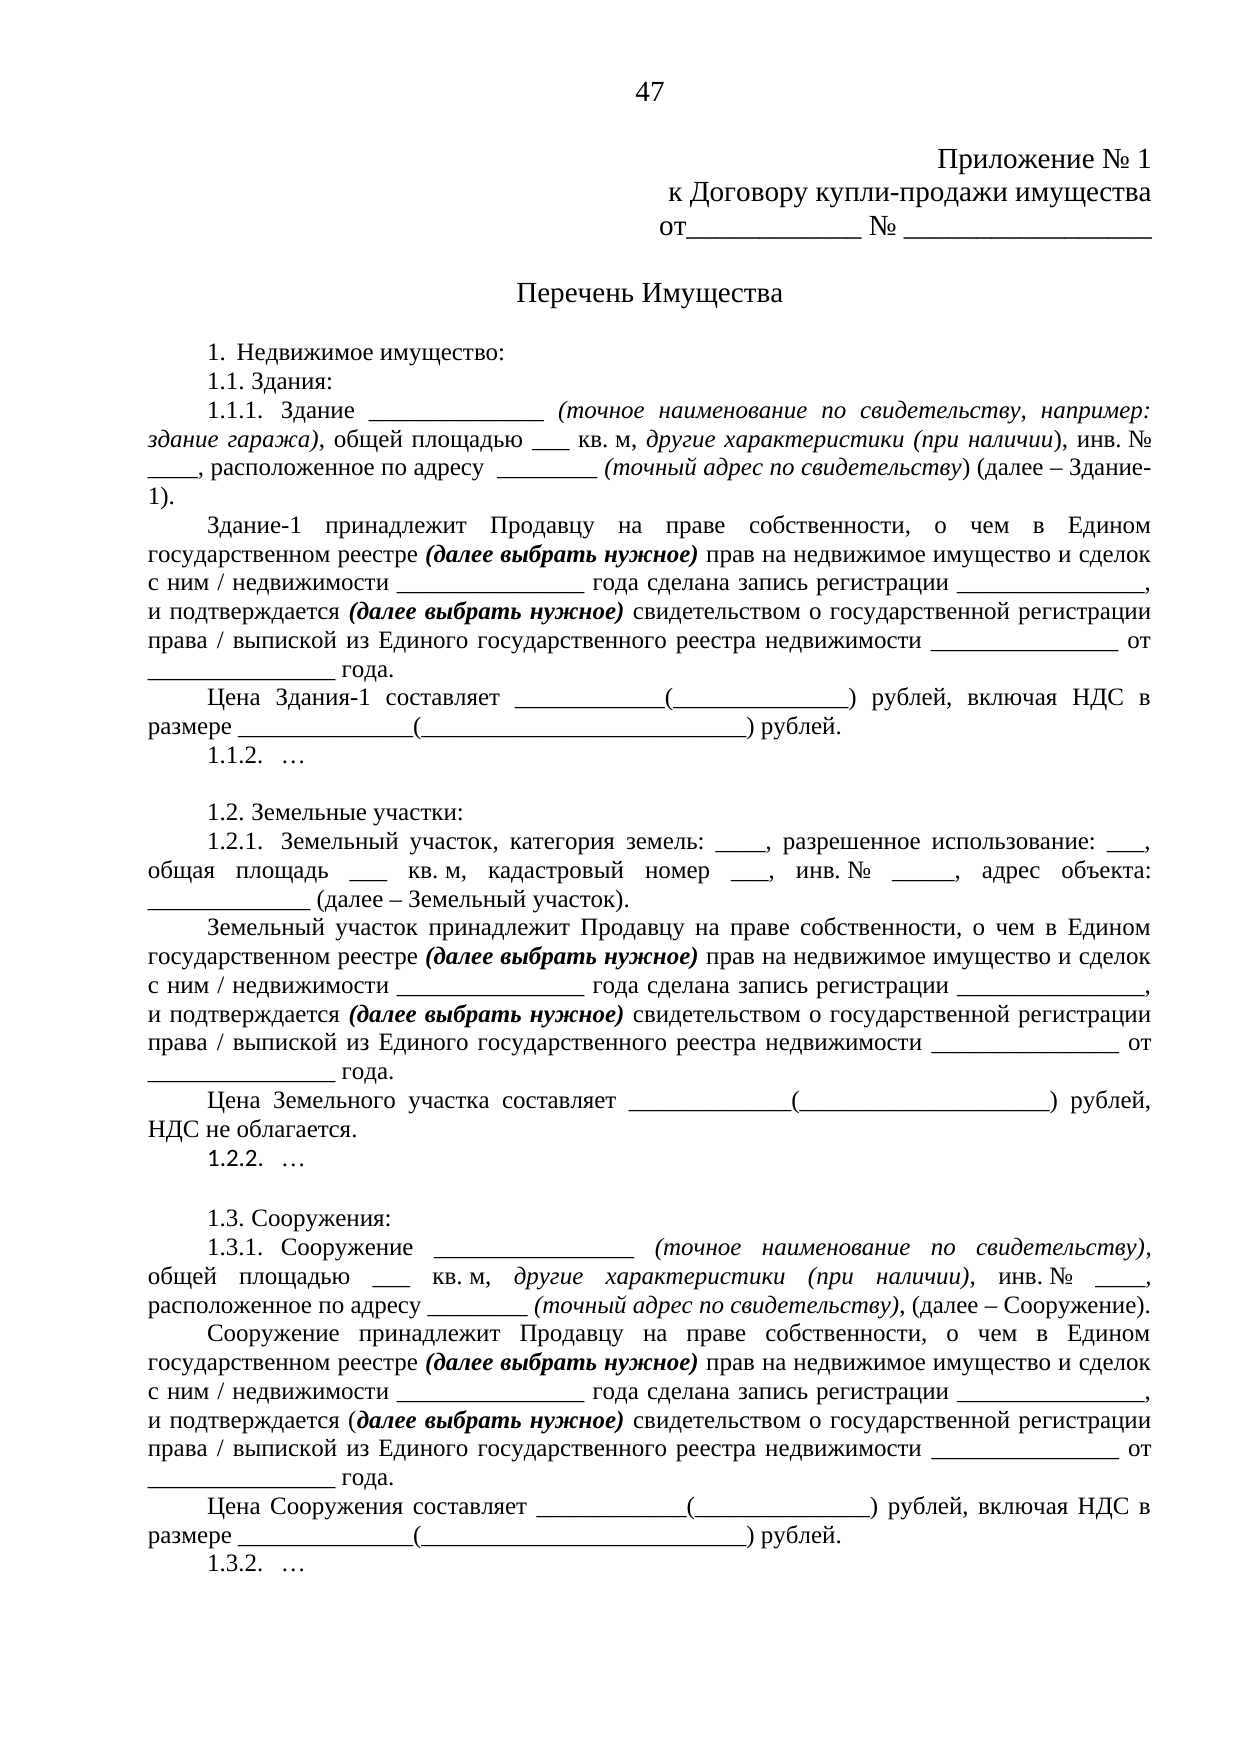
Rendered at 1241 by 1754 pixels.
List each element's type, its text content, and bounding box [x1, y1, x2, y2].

text Цена Здания-1 составляет ____________(______________) рублей, включая НДС в размере ______________(__________________________) рублей. [148, 682, 1152, 740]
text от____________ № _________________ [148, 208, 1152, 242]
list Земельный участок, категория земель: ____, разрешенное использование: ___, общая площадь ___ кв. м, кадастровый номер ___, инв. № _____, адрес объекта: _____________ (далее – Земельный участок). [148, 826, 1152, 912]
text Сооружение принадлежит Продавцу на праве собственности, о чем в Едином государственном реестре (далее выбрать нужное) прав на недвижимое имущество и сделок с ним / недвижимости _______________ года сделана запись регистрации _______________, и подтверждается (далее выбрать нужное) свидетельством о государственной регистрации права / выпиской из Единого государственного реестра недвижимости _______________ от _______________ года. [148, 1318, 1152, 1491]
list … [148, 1548, 1152, 1577]
text Перечень Имущества [148, 275, 1152, 309]
text Цена Сооружения составляет ____________(______________) рублей, включая НДС в размере ______________(__________________________) рублей. [148, 1491, 1152, 1548]
text Цена Земельного участка составляет _____________(____________________) рублей, НДС не облагается. [148, 1085, 1152, 1142]
list Здания: [148, 366, 1152, 395]
list … [148, 1142, 1152, 1173]
list Недвижимое имущество: [148, 337, 1152, 366]
text к Договору купли-продажи имущества [148, 174, 1152, 208]
list … [148, 740, 1152, 769]
list Сооружения: [148, 1203, 1152, 1232]
text Земельный участок принадлежит Продавцу на праве собственности, о чем в Едином государственном реестре (далее выбрать нужное) прав на недвижимое имущество и сделок с ним / недвижимости _______________ года сделана запись регистрации _______________, и подтверждается (далее выбрать нужное) свидетельством о государственной регистрации права / выпиской из Единого государственного реестра недвижимости _______________ от _______________ года. [148, 912, 1152, 1085]
list Сооружение ________________ (точное наименование по свидетельству), общей площадью ___ кв. м, другие характеристики (при наличии), инв. № ____, расположенное по адресу ________ (точный адрес по свидетельству), (далее – Сооружение). [148, 1232, 1152, 1318]
text Здание-1 принадлежит Продавцу на праве собственности, о чем в Едином государственном реестре (далее выбрать нужное) прав на недвижимое имущество и сделок с ним / недвижимости _______________ года сделана запись регистрации _______________, и подтверждается (далее выбрать нужное) свидетельством о государственной регистрации права / выпиской из Единого государственного реестра недвижимости _______________ от _______________ года. [148, 510, 1152, 682]
text Приложение № 1 [148, 141, 1152, 174]
list Здание ______________ (точное наименование по свидетельству, например: здание гаража), общей площадью ___ кв. м, другие характеристики (при наличии), инв. № ____, расположенное по адресу ________ (точный адрес по свидетельству) (далее – Здание-1). [148, 395, 1152, 510]
list Земельные участки: [148, 797, 1152, 826]
